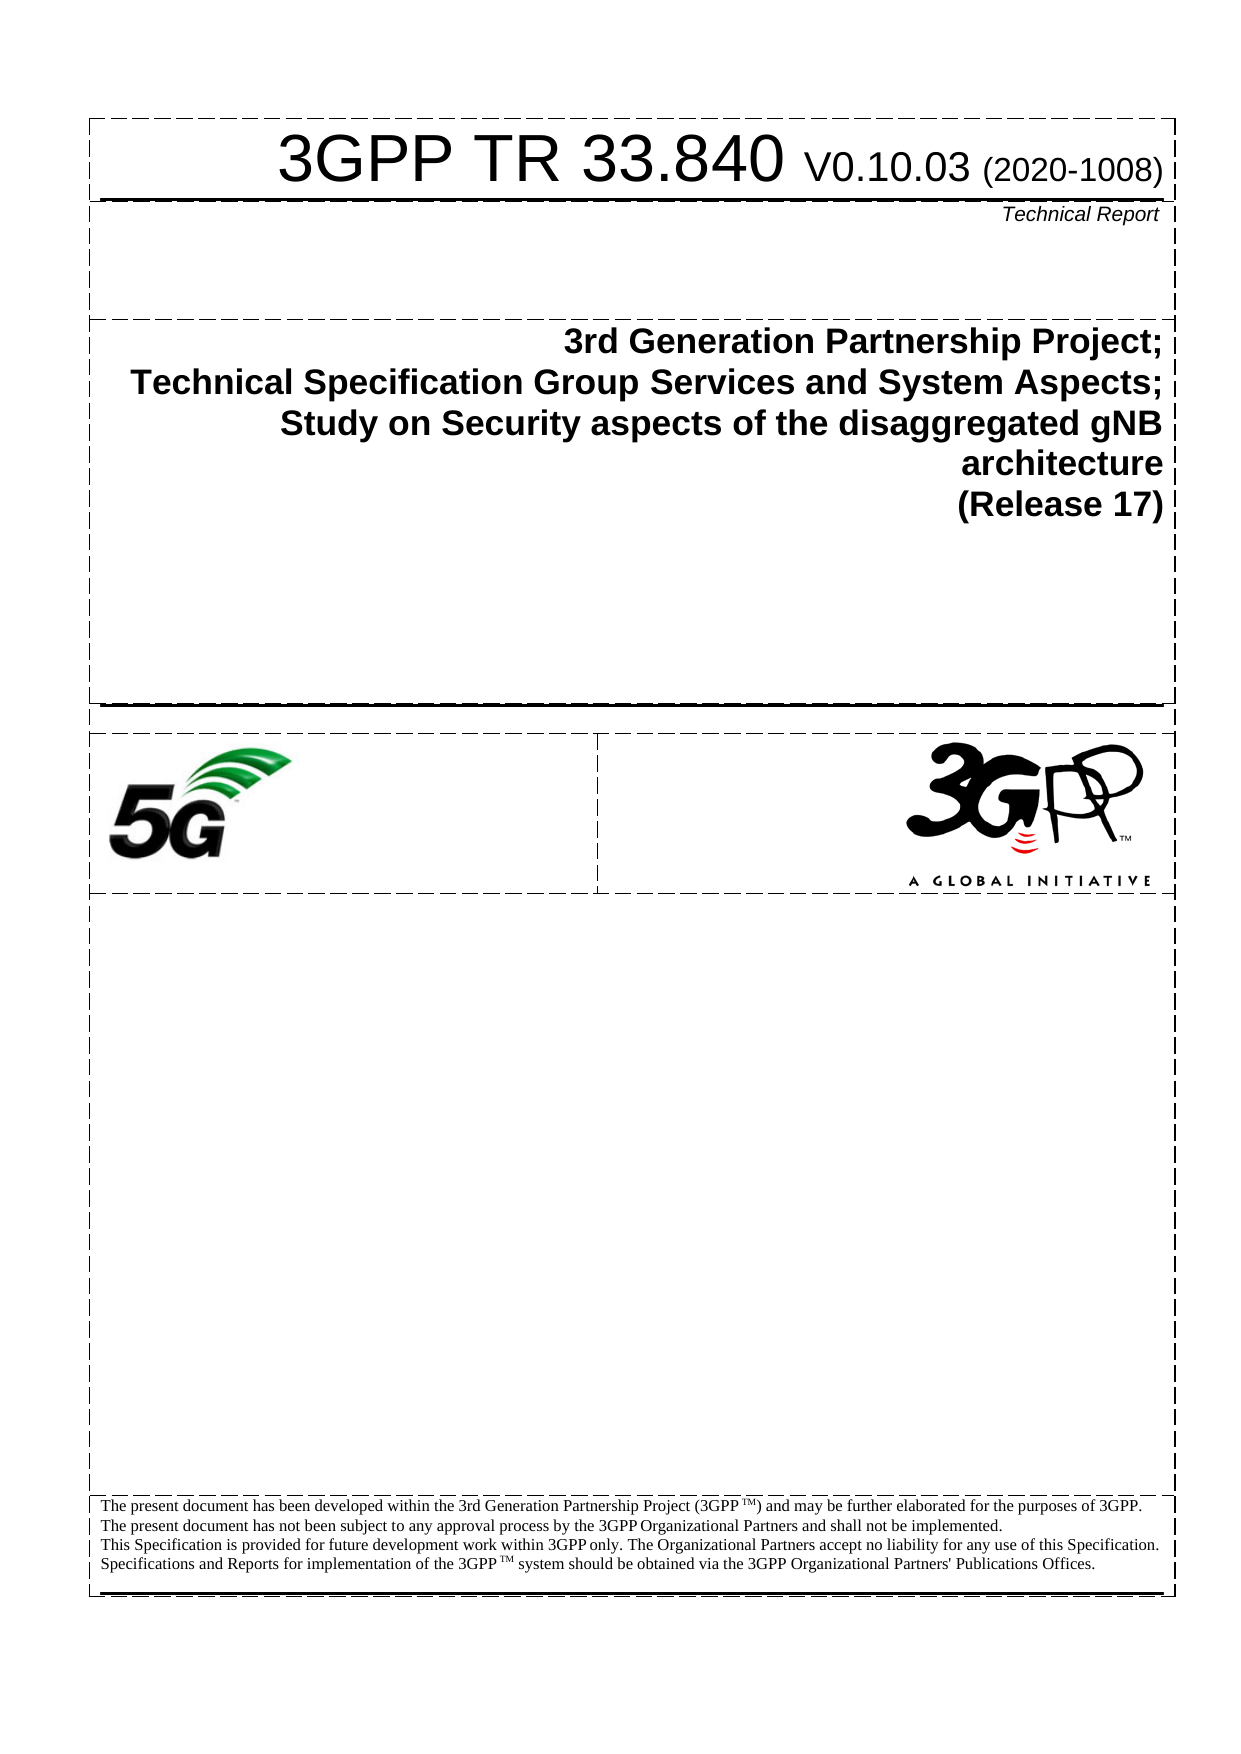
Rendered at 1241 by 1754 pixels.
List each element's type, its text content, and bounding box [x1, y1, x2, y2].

table_cell Technical Report [89, 201, 1175, 319]
table_cell [598, 733, 1175, 893]
picture [898, 734, 1164, 891]
table_cell The present document has been developed within the 3rd Generation Partnership Project (3GPP TM) and may be further elaborated for the purposes of 3GPP. The present document has not been subject to any approval process by the 3GPP Organizational Partners and shall not be implemented. This Specification is provided for future development work within 3GPP only. The Organizational Partners accept no liability for any use of this Specification. Specifications and Reports for implementation of the 3GPP TM system should be obtained via the 3GPP Organizational Partners' Publications Offices. [89, 1495, 1175, 1596]
picture [100, 734, 299, 872]
table_cell [89, 893, 1175, 1495]
table_cell [89, 704, 1175, 733]
table_header 3GPP TR 33.840 V0.. (2020-) [89, 118, 1175, 201]
table_cell [89, 733, 598, 893]
table_cell 3rd Generation Partnership Project; Technical Specification Group Services and System Aspects; Study on Security aspects of the disaggregated gNB architecture (Release 17) [89, 319, 1175, 703]
